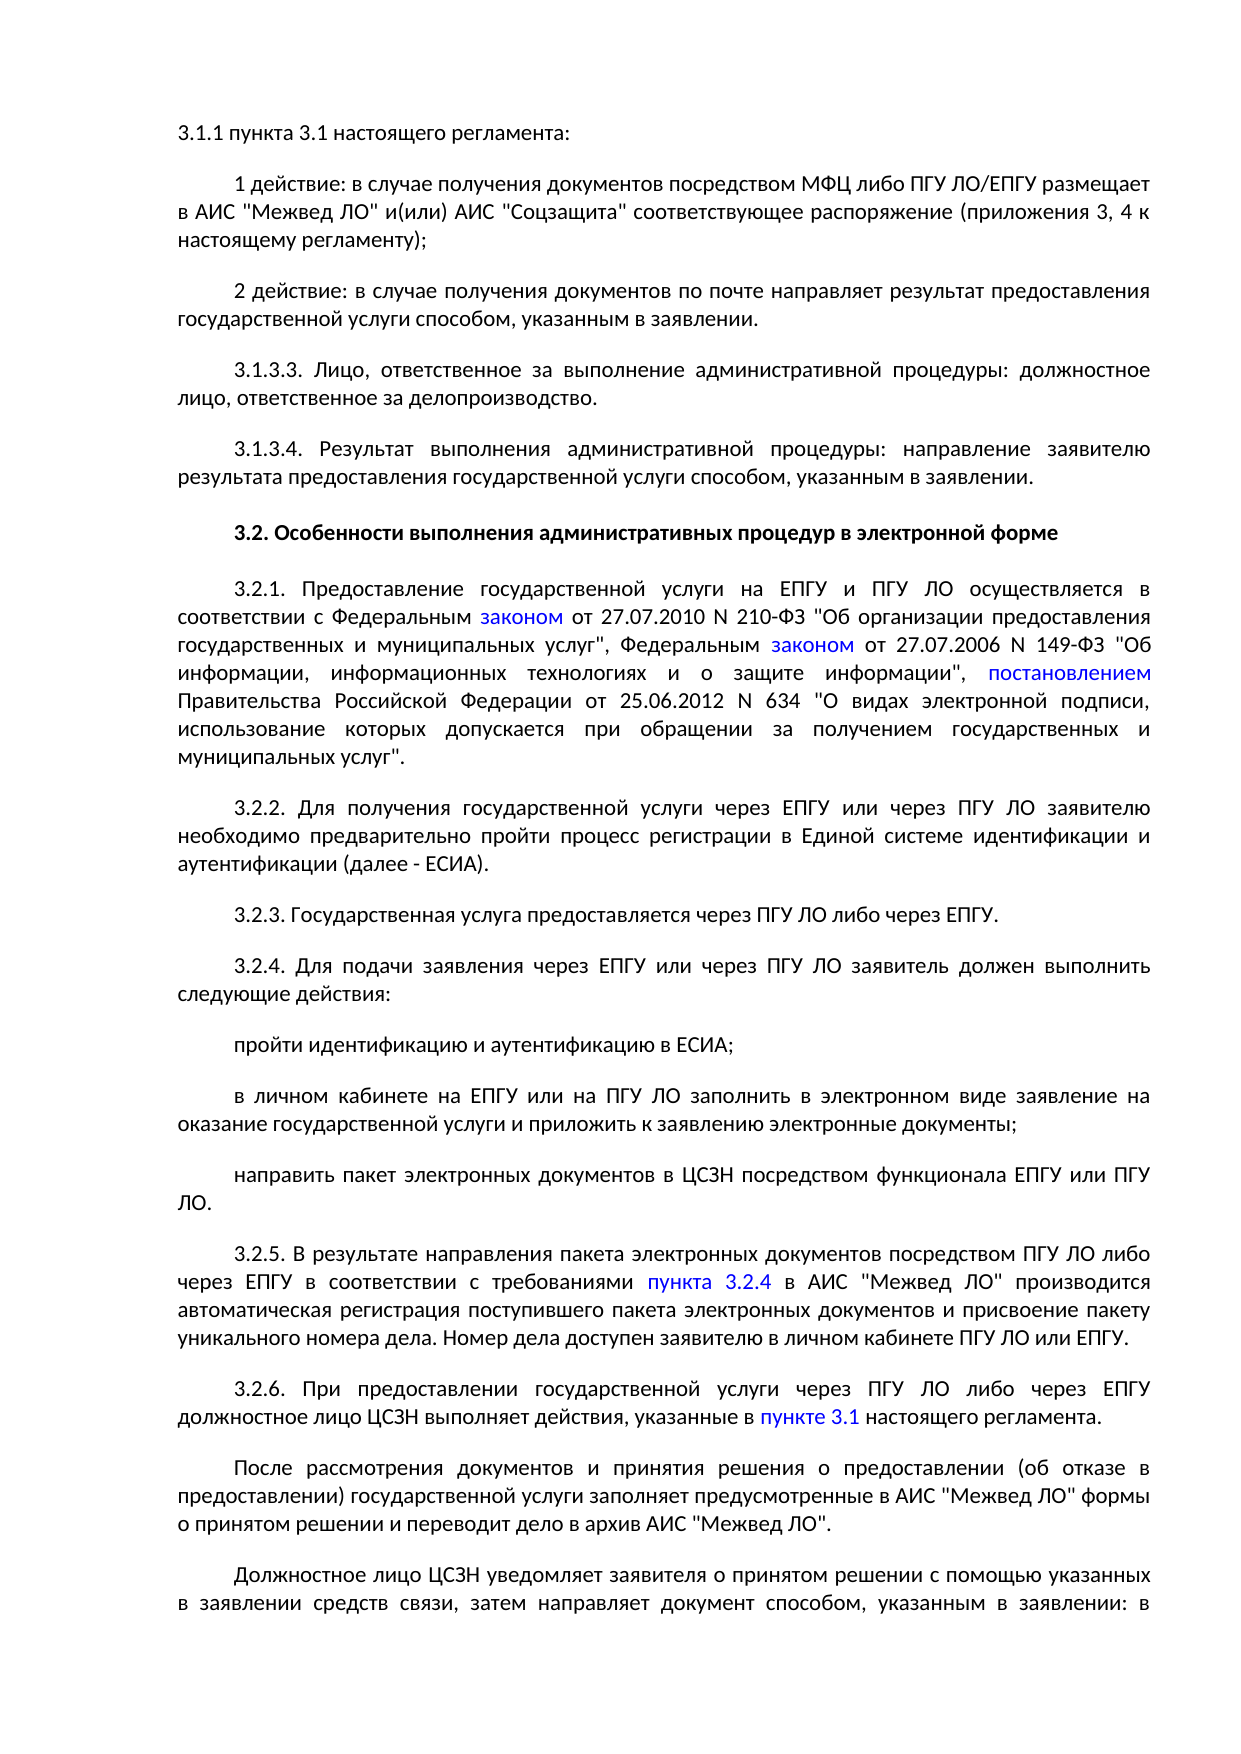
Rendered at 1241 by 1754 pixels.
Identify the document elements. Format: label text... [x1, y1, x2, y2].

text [177, 1560, 1152, 1616]
text пройти идентификацию и аутентификацию в ЕСИА; [177, 1030, 1152, 1058]
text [177, 118, 1152, 146]
text 3.1.3.3. Лицо, ответственное за выполнение административной процедуры: должностное лицо, ответственное за делопроизводство. [177, 355, 1152, 411]
text 1 действие: в случае получения документов посредством МФЦ либо ПГУ ЛО/ЕПГУ размещает в АИС "Межвед ЛО" и(или) АИС "Соцзащита" соответствующее распоряжение (приложения 3, 4 к настоящему регламенту); [177, 169, 1152, 253]
text 3.2.1. Предоставление государственной услуги на ЕПГУ и ПГУ ЛО осуществляется в соответствии с Федеральным законом от 27.07.2010 N 210-ФЗ "Об организации предоставления государственных и муниципальных услуг", Федеральным законом от 27.07.2006 N 149-ФЗ "Об информации, информационных технологиях и о защите информации", постановлением Правительства Российской Федерации от 25.06.2012 N 634 "О видах электронной подписи, использование которых допускается при обращении за получением государственных и муниципальных услуг". [177, 574, 1152, 770]
text 3.2.5. В результате направления пакета электронных документов посредством ПГУ ЛО либо через ЕПГУ в соответствии с требованиями пункта 3.2.4 в АИС "Межвед ЛО" производится автоматическая регистрация поступившего пакета электронных документов и присвоение пакету уникального номера дела. Номер дела доступен заявителю в личном кабинете ПГУ ЛО или ЕПГУ. [177, 1239, 1152, 1351]
text После рассмотрения документов и принятия решения о предоставлении (об отказе в предоставлении) государственной услуги заполняет предусмотренные в АИС "Межвед ЛО" формы о принятом решении и переводит дело в архив АИС "Межвед ЛО". [177, 1453, 1152, 1537]
text 3.2.6. При предоставлении государственной услуги через ПГУ ЛО либо через ЕПГУ должностное лицо ЦСЗН выполняет действия, указанные в пункте 3.1 настоящего регламента. [177, 1374, 1152, 1430]
text 3.2.3. Государственная услуга предоставляется через ПГУ ЛО либо через ЕПГУ. [177, 900, 1152, 928]
text 2 действие: в случае получения документов по почте направляет результат предоставления государственной услуги способом, указанным в заявлении. [177, 276, 1152, 332]
text 3.2.4. Для подачи заявления через ЕПГУ или через ПГУ ЛО заявитель должен выполнить следующие действия: [177, 951, 1152, 1007]
title 3.2. Особенности выполнения административных процедур в электронной форме [177, 518, 1152, 546]
text 3.2.2. Для получения государственной услуги через ЕПГУ или через ПГУ ЛО заявителю необходимо предварительно пройти процесс регистрации в Единой системе идентификации и аутентификации (далее - ЕСИА). [177, 793, 1152, 877]
text 3.1.3.4. Результат выполнения административной процедуры: направление заявителю результата предоставления государственной услуги способом, указанным в заявлении. [177, 434, 1152, 490]
text направить пакет электронных документов в ЦСЗН посредством функционала ЕПГУ или ПГУ ЛО. [177, 1160, 1152, 1216]
text в личном кабинете на ЕПГУ или на ПГУ ЛО заполнить в электронном виде заявление на оказание государственной услуги и приложить к заявлению электронные документы; [177, 1081, 1152, 1137]
